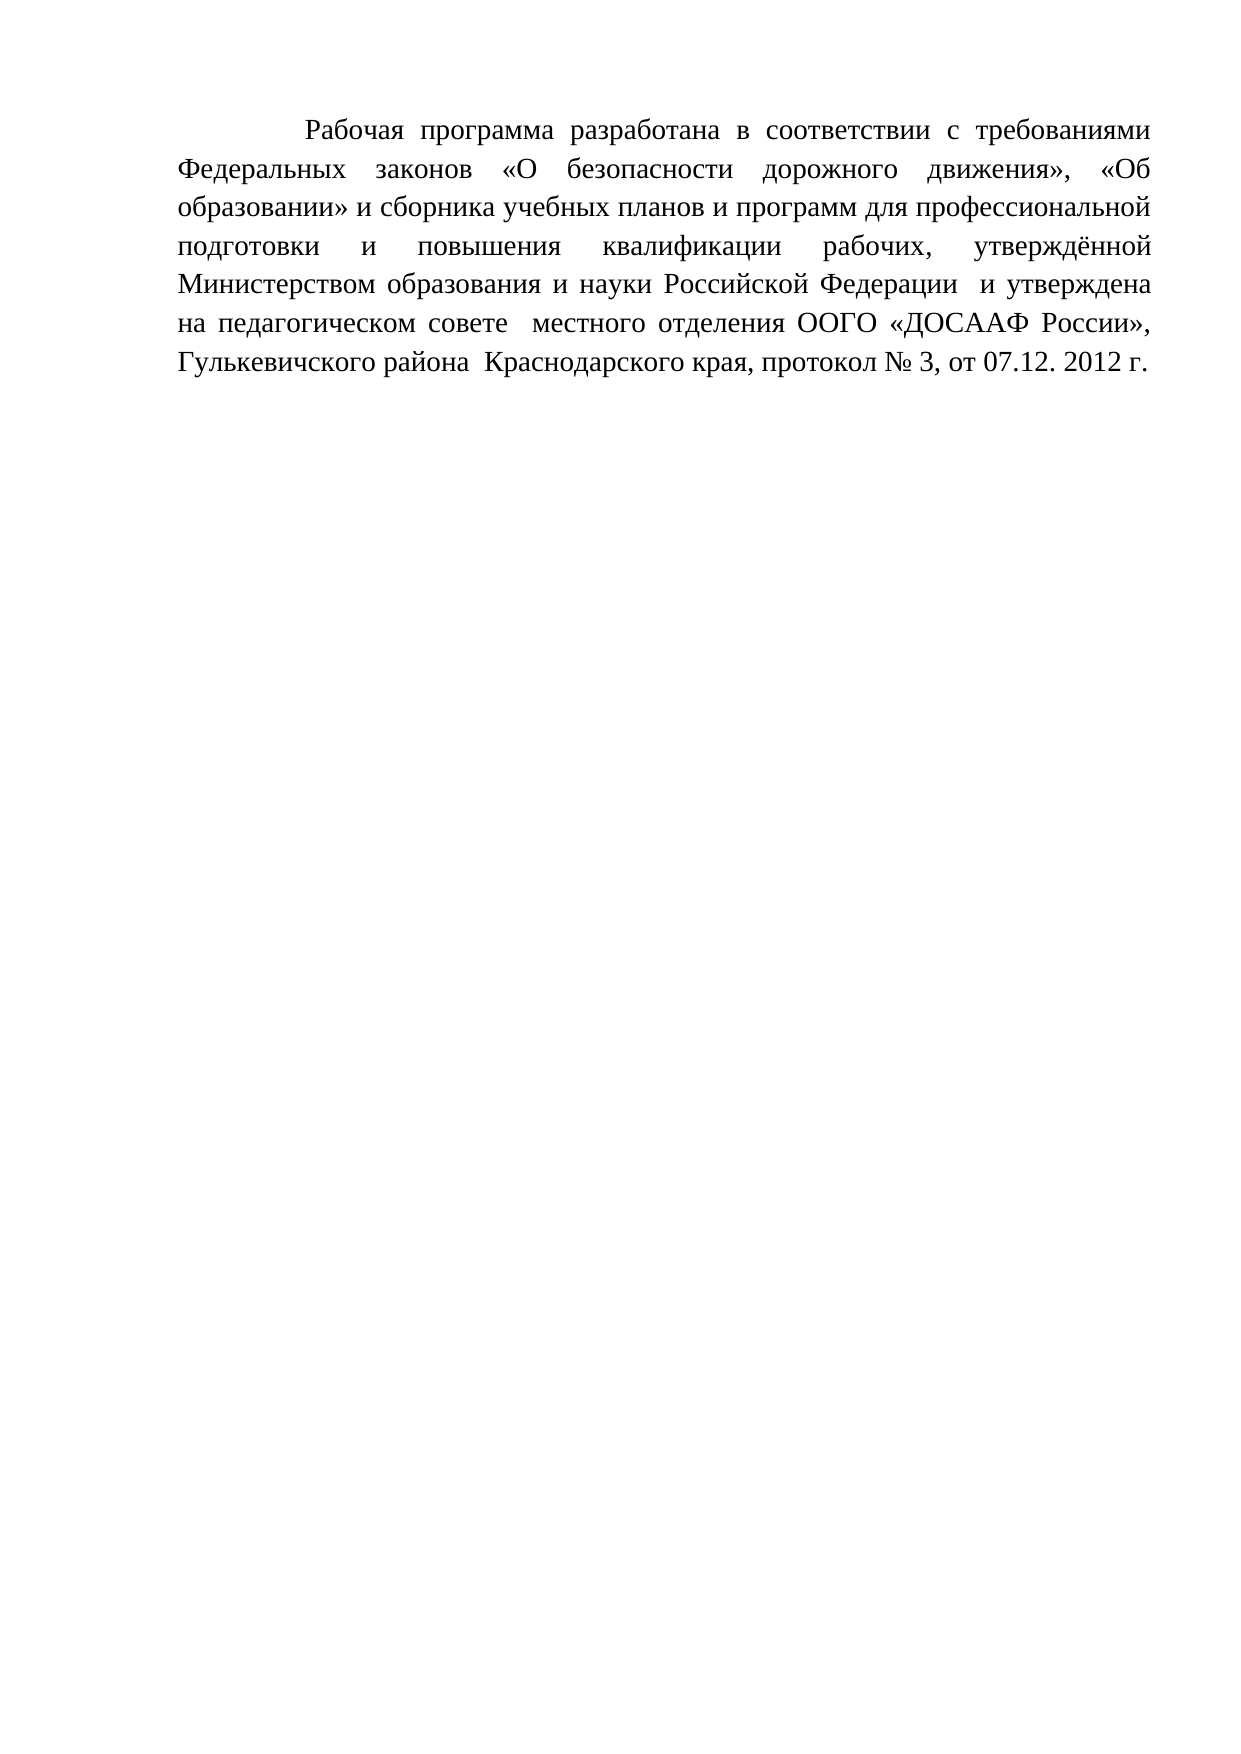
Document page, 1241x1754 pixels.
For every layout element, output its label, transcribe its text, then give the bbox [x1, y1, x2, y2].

text Рабочая программа разработана в соответствии с требованиями Федеральных законов «О безопасности дорожного движения», «Об образовании» и сборника учебных планов и программ для профессиональной подготовки и повышения квалификации рабочих, утверждённой Министерством образования и науки Российской Федерации и утверждена на педагогическом совете местного отделения ООГО «ДОСААФ России», Гулькевичского района Краснодарского края, протокол № 3, от 07.12. . [177, 112, 1152, 377]
